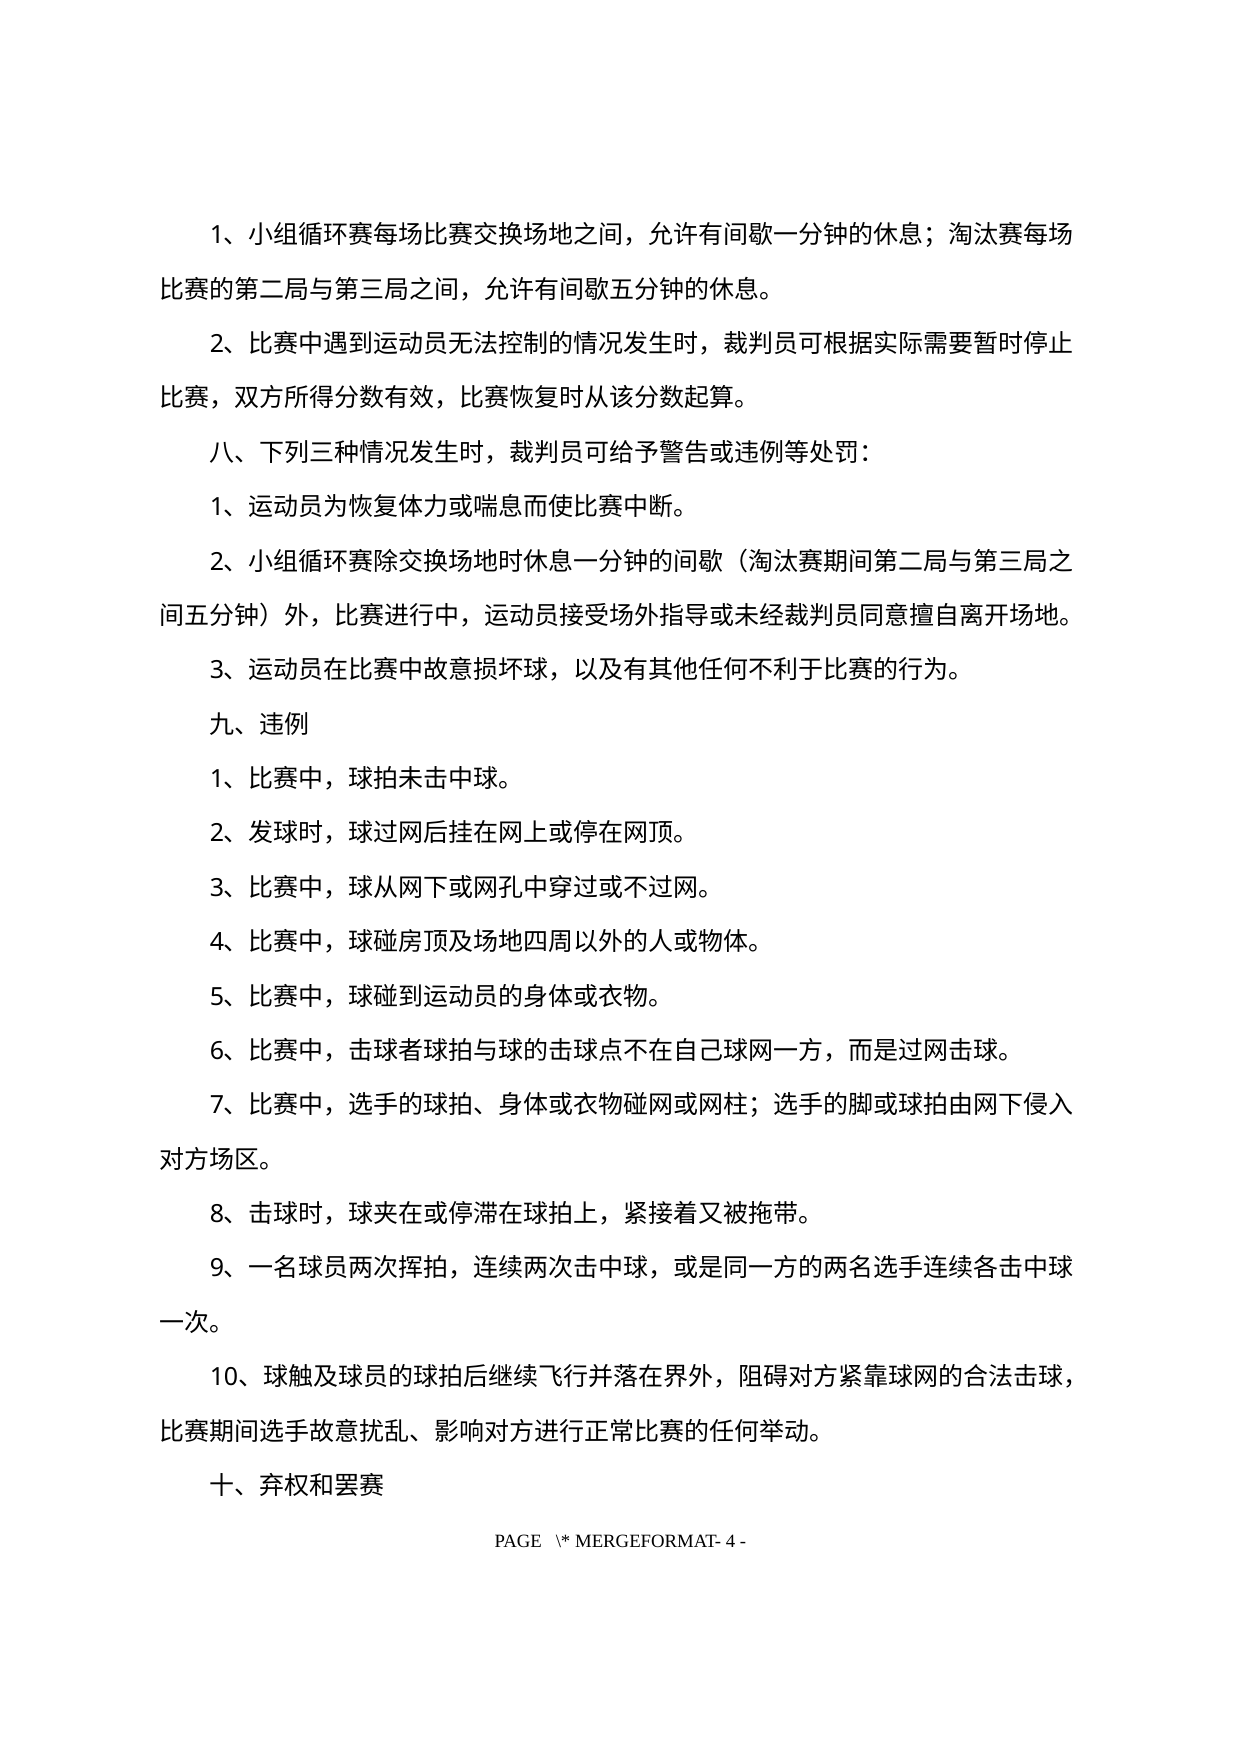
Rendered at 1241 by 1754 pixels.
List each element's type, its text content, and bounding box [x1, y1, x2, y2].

text 1、比赛中，球拍未击中球。 [159, 758, 1087, 795]
text 3、运动员在比赛中故意损坏球，以及有其他任何不利于比赛的行为。 [159, 650, 1087, 686]
text 1、运动员为恢复体力或喘息而使比赛中断。 [159, 487, 1087, 523]
text 10、球触及球员的球拍后继续飞行并落在界外，阻碍对方紧靠球网的合法击球，比赛期间选手故意扰乱、影响对方进行正常比赛的任何举动。 [159, 1357, 1087, 1447]
text 9、一名球员两次挥拍，连续两次击中球，或是同一方的两名选手连续各击中球一次。 [159, 1248, 1087, 1338]
text 5、比赛中，球碰到运动员的身体或衣物。 [159, 976, 1087, 1012]
text 2、小组循环赛除交换场地时休息一分钟的间歇（淘汰赛期间第二局与第三局之间五分钟）外，比赛进行中，运动员接受场外指导或未经裁判员同意擅自离开场地。 [159, 541, 1087, 632]
text 2、发球时，球过网后挂在网上或停在网顶。 [159, 813, 1087, 849]
text 3、比赛中，球从网下或网孔中穿过或不过网。 [159, 867, 1087, 903]
text 九、违例 [159, 704, 1087, 740]
text 1、小组循环赛每场比赛交换场地之间，允许有间歇一分钟的休息；淘汰赛每场比赛的第二局与第三局之间，允许有间歇五分钟的休息。 [159, 215, 1087, 305]
text 6、比赛中，击球者球拍与球的击球点不在自己球网一方，而是过网击球。 [159, 1030, 1087, 1067]
text 2、比赛中遇到运动员无法控制的情况发生时，裁判员可根据实际需要暂时停止比赛，双方所得分数有效，比赛恢复时从该分数起算。 [159, 323, 1087, 414]
text 4、比赛中，球碰房顶及场地四周以外的人或物体。 [159, 922, 1087, 958]
text 8、击球时，球夹在或停滞在球拍上，紧接着又被拖带。 [159, 1193, 1087, 1230]
text 八、下列三种情况发生时，裁判员可给予警告或违例等处罚： [159, 432, 1087, 468]
text 十、弃权和罢赛 [159, 1465, 1087, 1502]
text 7、比赛中，选手的球拍、身体或衣物碰网或网柱；选手的脚或球拍由网下侵入对方场区。 [159, 1085, 1087, 1175]
